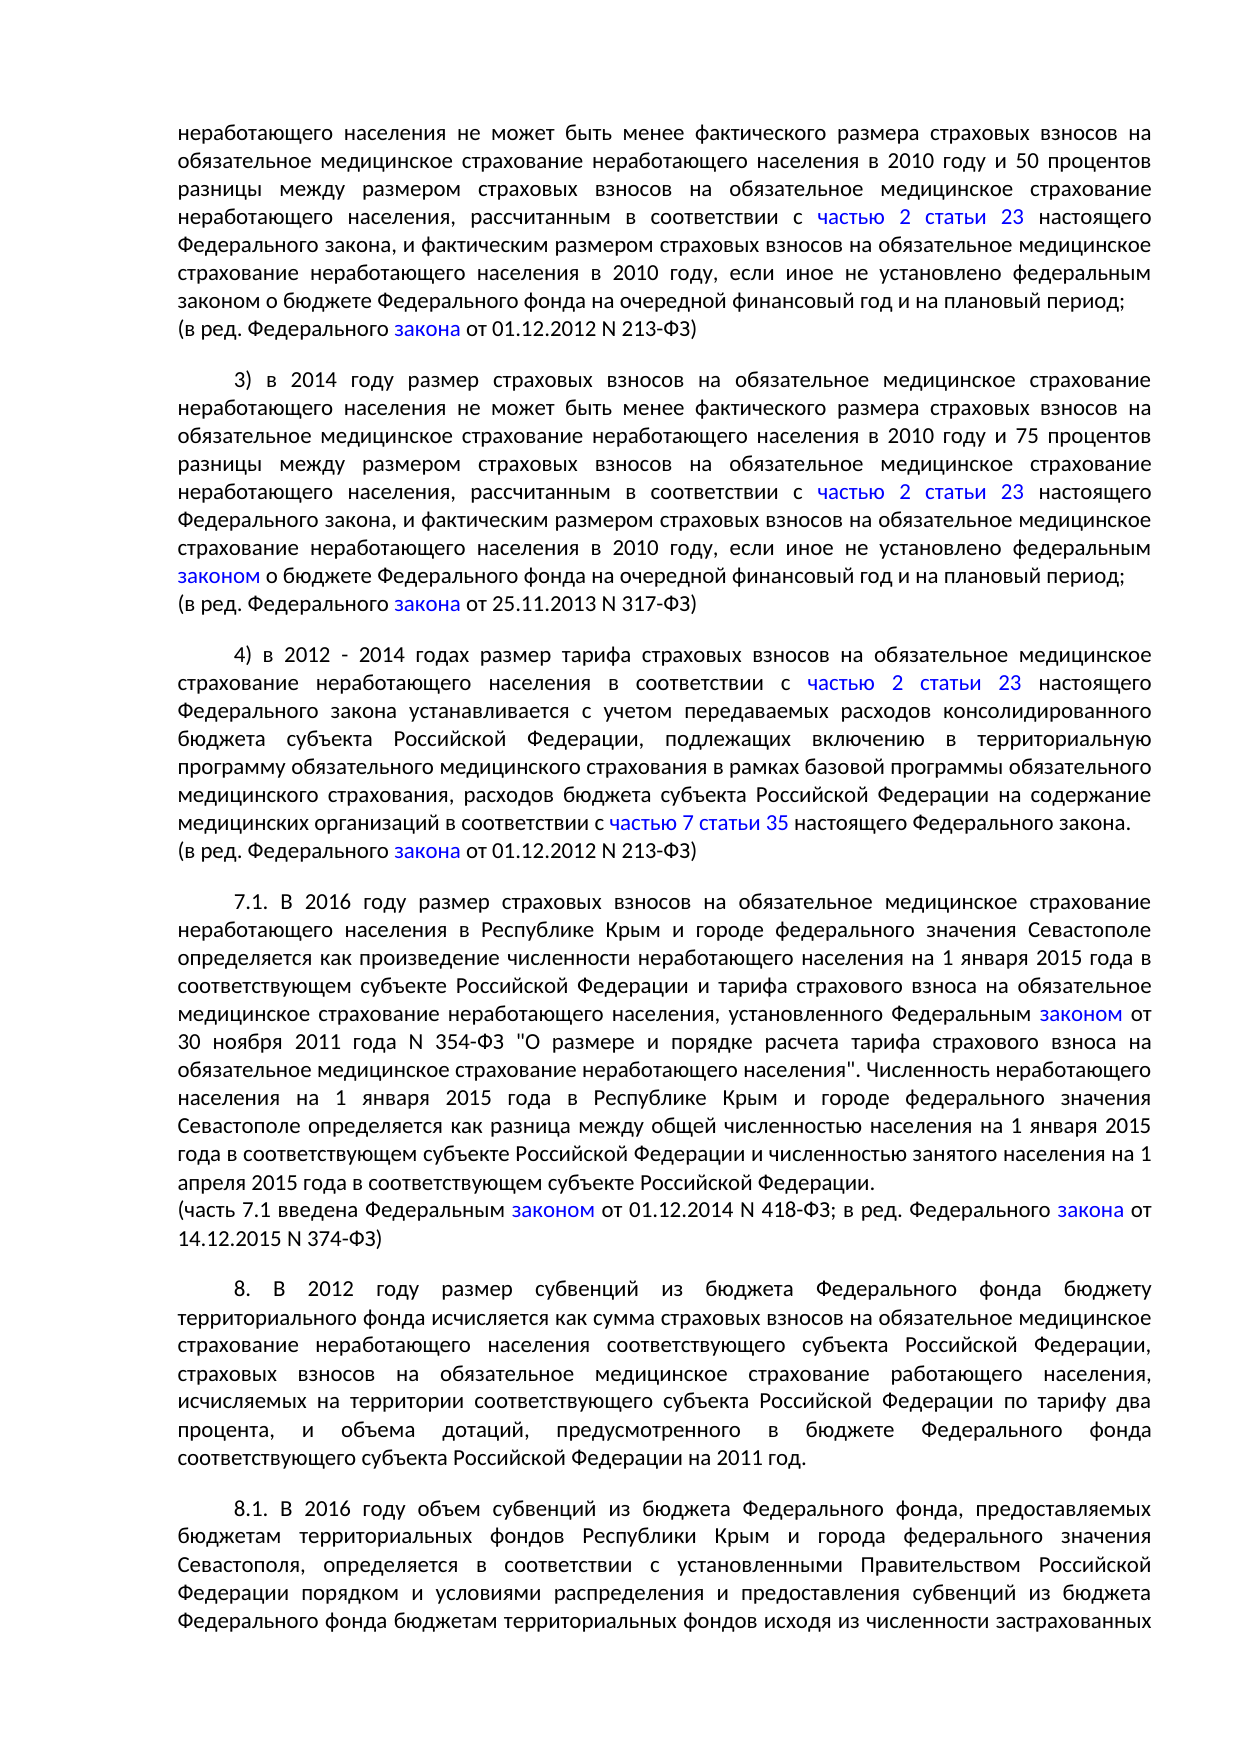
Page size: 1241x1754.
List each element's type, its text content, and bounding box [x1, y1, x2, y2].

text (в ред. Федерального закона от 25.11.2013 N 317-ФЗ) [177, 589, 1152, 617]
text 4) в 2012 - 2014 годах размер тарифа страховых взносов на обязательное медицинское страхование неработающего населения в соответствии с частью 2 статьи 23 настоящего Федерального закона устанавливается с учетом передаваемых расходов консолидированного бюджета субъекта Российской Федерации, подлежащих включению в территориальную программу обязательного медицинского страхования в рамках базовой программы обязательного медицинского страхования, расходов бюджета субъекта Российской Федерации на содержание медицинских организаций в соответствии с частью 7 статьи 35 настоящего Федерального закона. [177, 640, 1152, 836]
text (в ред. Федерального закона от 01.12.2012 N 213-ФЗ) [177, 836, 1152, 864]
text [177, 118, 1152, 314]
text (в ред. Федерального закона от 01.12.2012 N 213-ФЗ) [177, 314, 1152, 342]
text 7.1. В 2016 году размер страховых взносов на обязательное медицинское страхование неработающего населения в Республике Крым и городе федерального значения Севастополе определяется как произведение численности неработающего населения на 1 января 2015 года в соответствующем субъекте Российской Федерации и тарифа страхового взноса на обязательное медицинское страхование неработающего населения, установленного Федеральным законом от 30 ноября 2011 года N 354-ФЗ "О размере и порядке расчета тарифа страхового взноса на обязательное медицинское страхование неработающего населения". Численность неработающего населения на 1 января 2015 года в Республике Крым и городе федерального значения Севастополе определяется как разница между общей численностью населения на 1 января 2015 года в соответствующем субъекте Российской Федерации и численностью занятого населения на 1 апреля 2015 года в соответствующем субъекте Российской Федерации. [177, 887, 1152, 1196]
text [177, 1494, 1152, 1634]
text 8. В 2012 году размер субвенций из бюджета Федерального фонда бюджету территориального фонда исчисляется как сумма страховых взносов на обязательное медицинское страхование неработающего населения соответствующего субъекта Российской Федерации, страховых взносов на обязательное медицинское страхование работающего населения, исчисляемых на территории соответствующего субъекта Российской Федерации по тарифу два процента, и объема дотаций, предусмотренного в бюджете Федерального фонда соответствующего субъекта Российской Федерации на 2011 год. [177, 1274, 1152, 1471]
text (часть 7.1 введена Федеральным законом от 01.12.2014 N 418-ФЗ; в ред. Федерального закона от 14.12.2015 N 374-ФЗ) [177, 1196, 1152, 1252]
text 3) в 2014 году размер страховых взносов на обязательное медицинское страхование неработающего населения не может быть менее фактического размера страховых взносов на обязательное медицинское страхование неработающего населения в 2010 году и 75 процентов разницы между размером страховых взносов на обязательное медицинское страхование неработающего населения, рассчитанным в соответствии с частью 2 статьи 23 настоящего Федерального закона, и фактическим размером страховых взносов на обязательное медицинское страхование неработающего населения в 2010 году, если иное не установлено федеральным законом о бюджете Федерального фонда на очередной финансовый год и на плановый период; [177, 365, 1152, 589]
